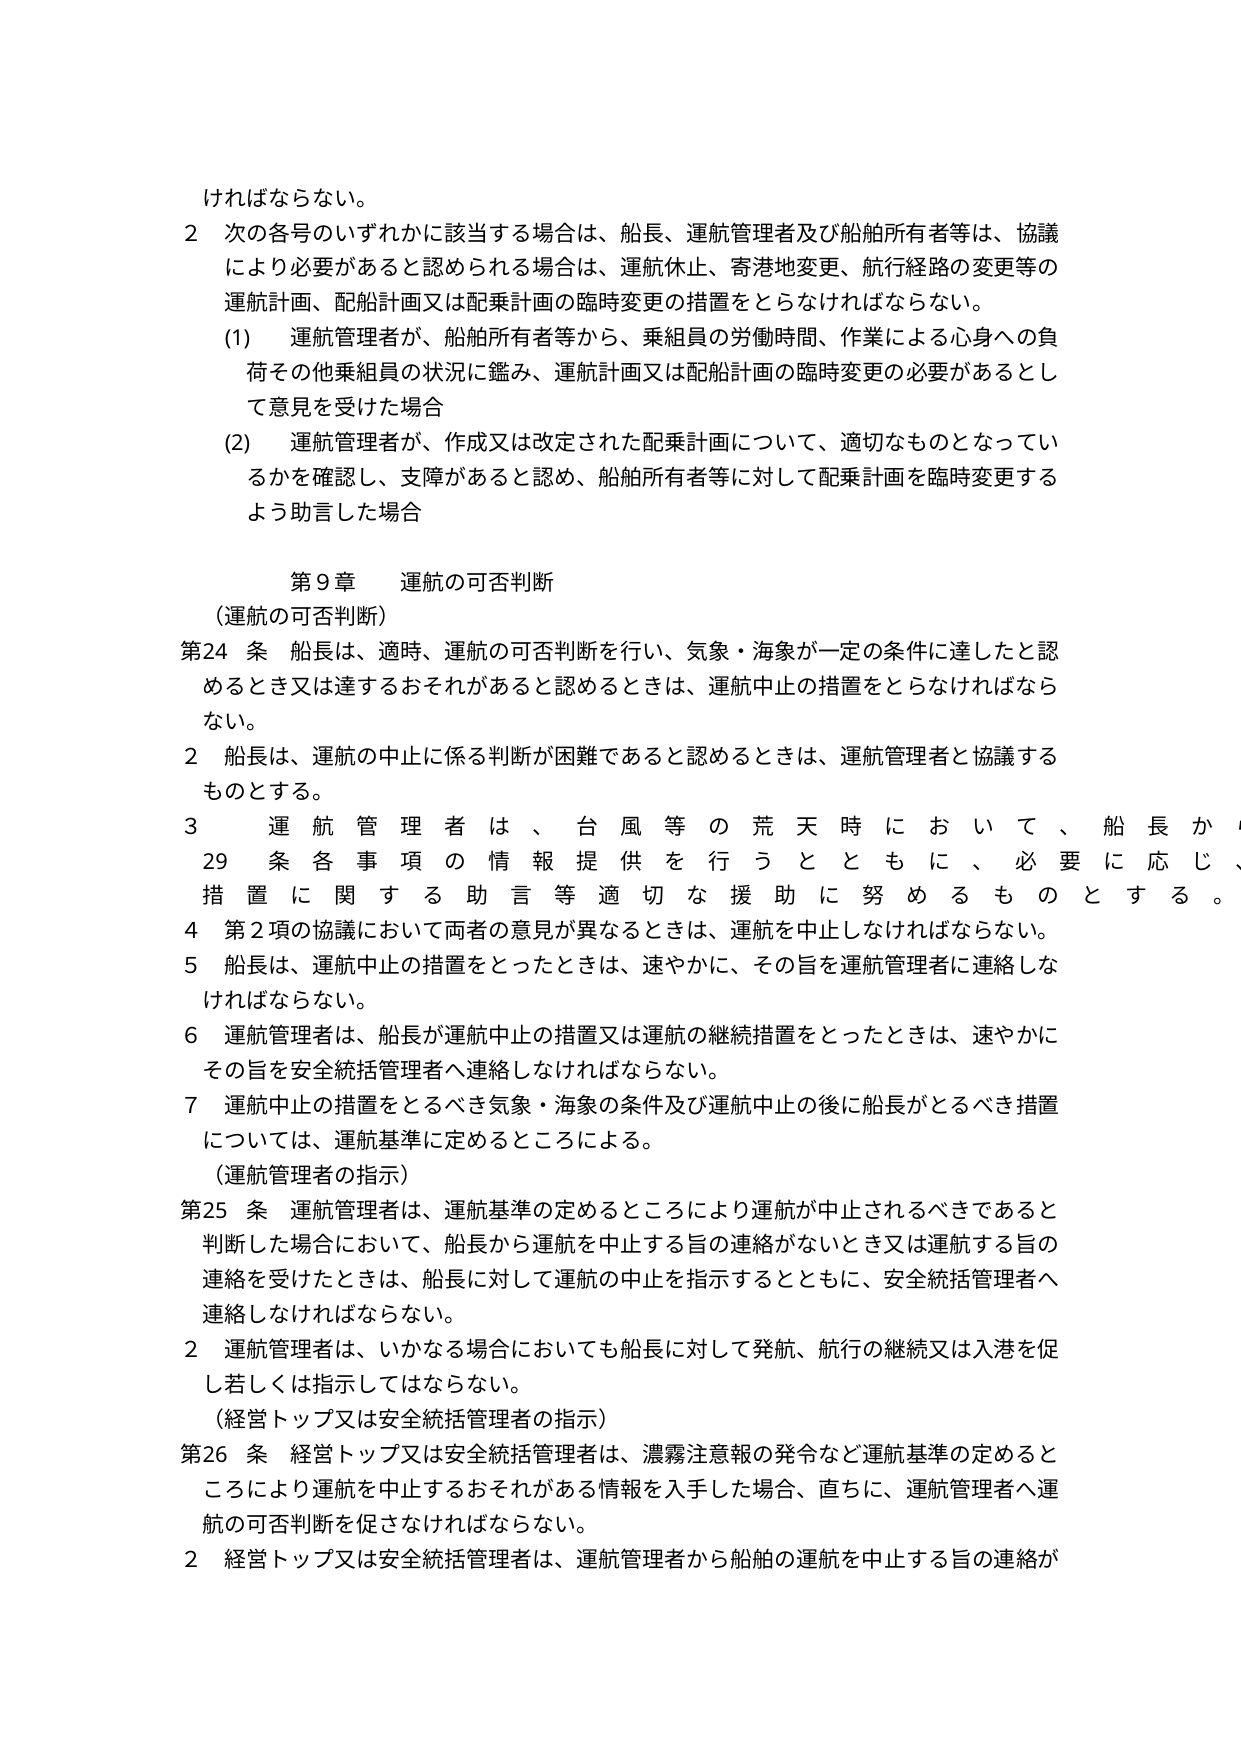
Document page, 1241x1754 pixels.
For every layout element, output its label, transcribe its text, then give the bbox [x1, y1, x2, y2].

text （経営トップ又は安全統括管理者の指示） [181, 1400, 1060, 1435]
text ２ 運航管理者は、いかなる場合においても船長に対して発航、航行の継続又は入港を促し若しくは指示してはならない。 [181, 1331, 1060, 1400]
text ５ 船長は、運航中止の措置をとったときは、速やかに、その旨を運航管理者に連絡しなければならない。 [181, 947, 1060, 1017]
text 第26条 経営トップ又は安全統括管理者は、濃霧注意報の発令など運航基準の定めるところにより運航を中止するおそれがある情報を入手した場合、直ちに、運航管理者へ運航の可否判断を促さなければならない。 [181, 1435, 1060, 1540]
text ２ 次の各号のいずれかに該当する場合は、船長、運航管理者及び船舶所有者等は、協議により必要があると認められる場合は、運航休止、寄港地変更、航行経路の変更等の運航計画、配船計画又は配乗計画の臨時変更の措置をとらなければならない。 [181, 214, 1060, 319]
text ３ 運航管理者は、台風等の荒天時において、船長からの求めがある場合には、第29条各事項の情報提供を行うとともに、必要に応じ、避航や錨泊による運航中止の措置に関する助言等適切な援助に努めるものとする。 [181, 807, 1060, 912]
text (1) 運航管理者が、船舶所有者等から、乗組員の労働時間、作業による心身への負荷その他乗組員の状況に鑑み、運航計画又は配船計画の臨時変更の必要があるとして意見を受けた場合 [203, 319, 1060, 423]
text （運航管理者の指示） [181, 1156, 1060, 1191]
text ２ 船長は、運航の中止に係る判断が困難であると認めるときは、運航管理者と協議するものとする。 [181, 737, 1060, 807]
text ７ 運航中止の措置をとるべき気象・海象の条件及び運航中止の後に船長がとるべき措置については、運航基準に定めるところによる。 [181, 1086, 1060, 1156]
text 第25条 運航管理者は、運航基準の定めるところにより運航が中止されるべきであると判断した場合において、船長から運航を中止する旨の連絡がないとき又は運航する旨の連絡を受けたときは、船長に対して運航の中止を指示するとともに、安全統括管理者へ連絡しなければならない。 [181, 1191, 1060, 1331]
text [181, 179, 1060, 214]
text ６ 運航管理者は、船長が運航中止の措置又は運航の継続措置をとったときは、速やかにその旨を安全統括管理者へ連絡しなければならない。 [181, 1017, 1060, 1086]
text ４ 第２項の協議において両者の意見が異なるときは、運航を中止しなければならない。 [181, 912, 1060, 947]
text 第24条 船長は、適時、運航の可否判断を行い、気象・海象が一定の条件に達したと認めるとき又は達するおそれがあると認めるときは、運航中止の措置をとらなければならない。 [181, 633, 1060, 737]
text （運航の可否判断） [181, 598, 1060, 633]
text 第９章 運航の可否判断 [181, 563, 1060, 598]
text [181, 1540, 1060, 1575]
text (2) 運航管理者が、作成又は改定された配乗計画について、適切なものとなっているかを確認し、支障があると認め、船舶所有者等に対して配乗計画を臨時変更するよう助言した場合 [203, 423, 1060, 528]
